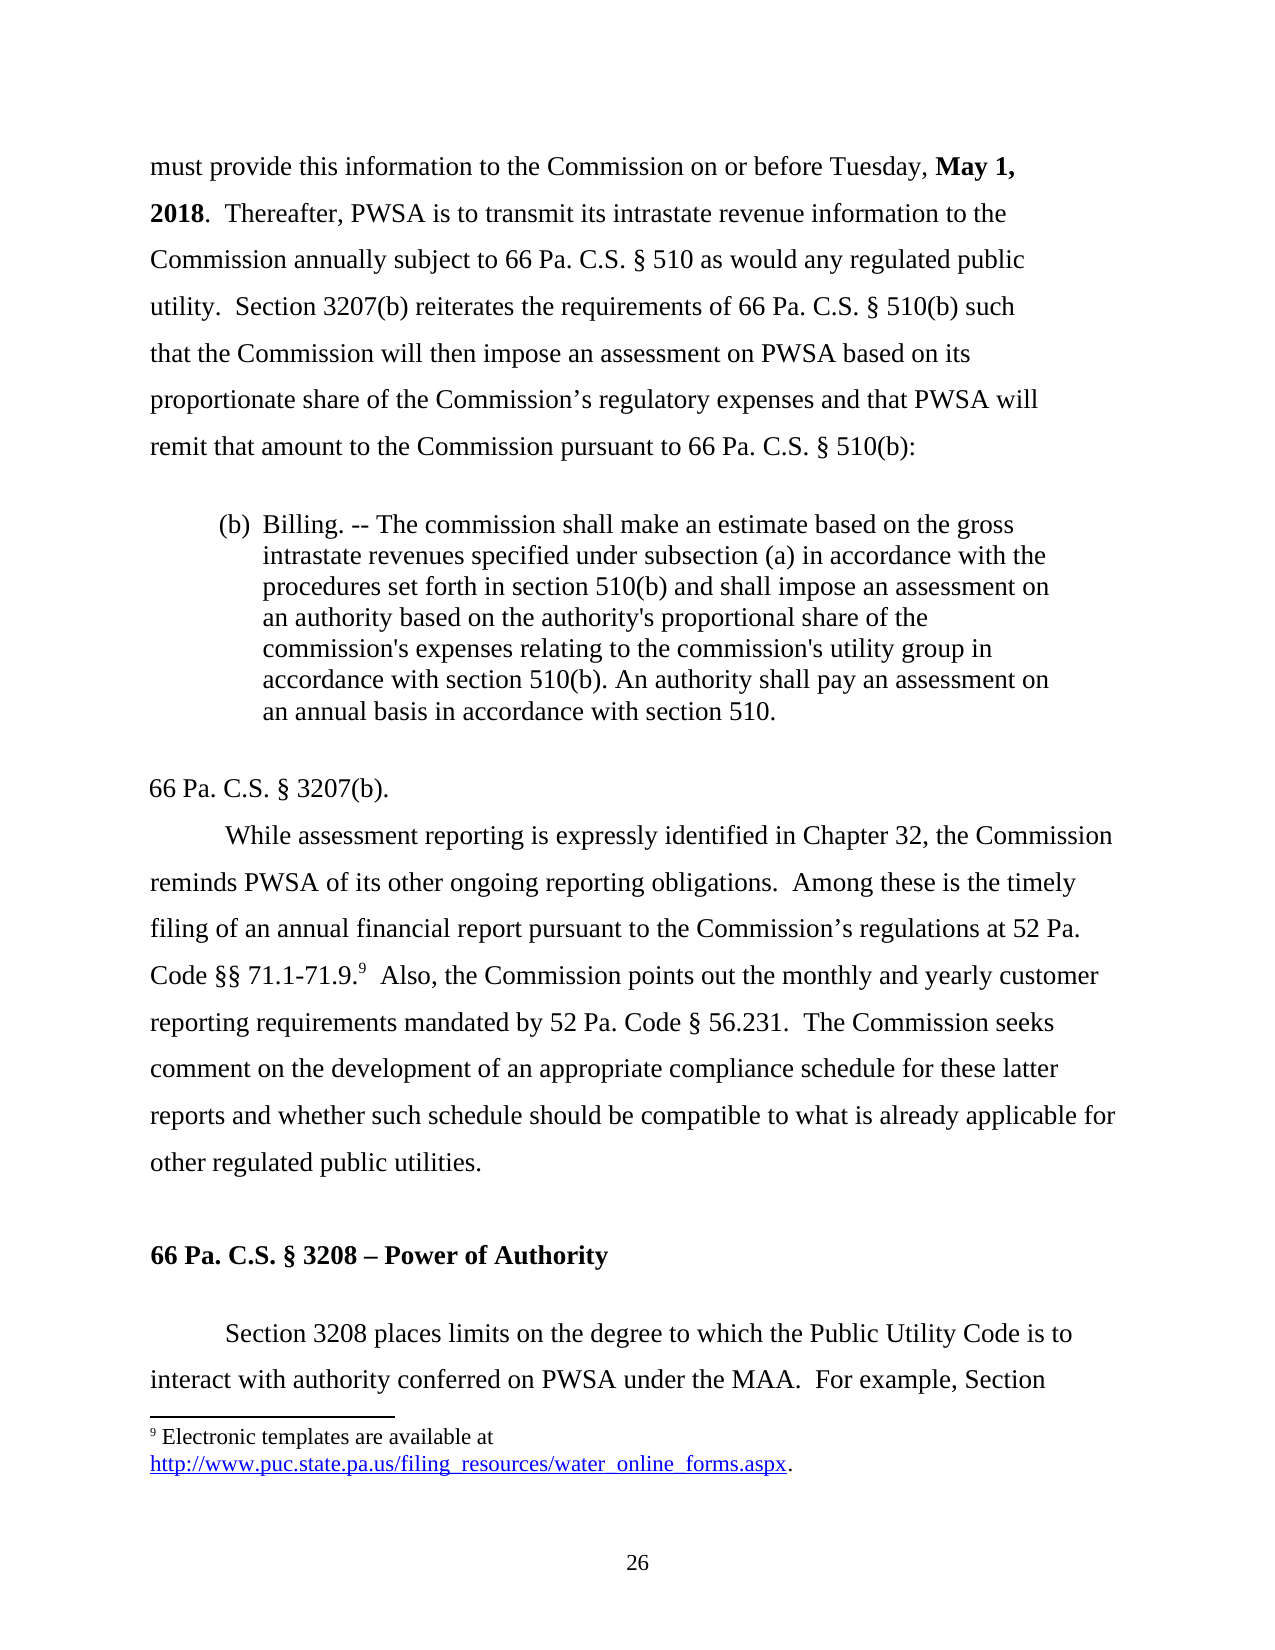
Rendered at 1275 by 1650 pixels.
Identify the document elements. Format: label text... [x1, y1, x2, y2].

text While assessment reporting is expressly identified in Chapter 32, the Commission reminds PWSA of its other ongoing reporting obligations. Among these is the timely filing of an annual financial report pursuant to the Commission’s regulations at 52 Pa. Code §§ 71.1-71.9. Also, the Commission points out the monthly and yearly customer reporting requirements mandated by 52 Pa. Code § 56.231. The Commission seeks comment on the development of an appropriate compliance schedule for these latter reports and whether such schedule should be compatible to what is already applicable for other regulated public utilities. [150, 819, 1125, 1177]
text 66 Pa. C.S. § 3207(b). [149, 772, 1125, 804]
text 66 Pa. C.S. § 3208 – Power of Authority [150, 1239, 1125, 1270]
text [150, 150, 1050, 461]
list Billing. -- The commission shall make an estimate based on the gross intrastate revenues specified under subsection (a) in accordance with the procedures set forth in section 510(b) and shall impose an assessment on an authority based on the authority's proportional share of the commission's expenses relating to the commission's utility group in accordance with section 510(b). An authority shall pay an assessment on an annual basis in accordance with section 510. [219, 508, 1050, 726]
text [150, 1317, 1125, 1395]
